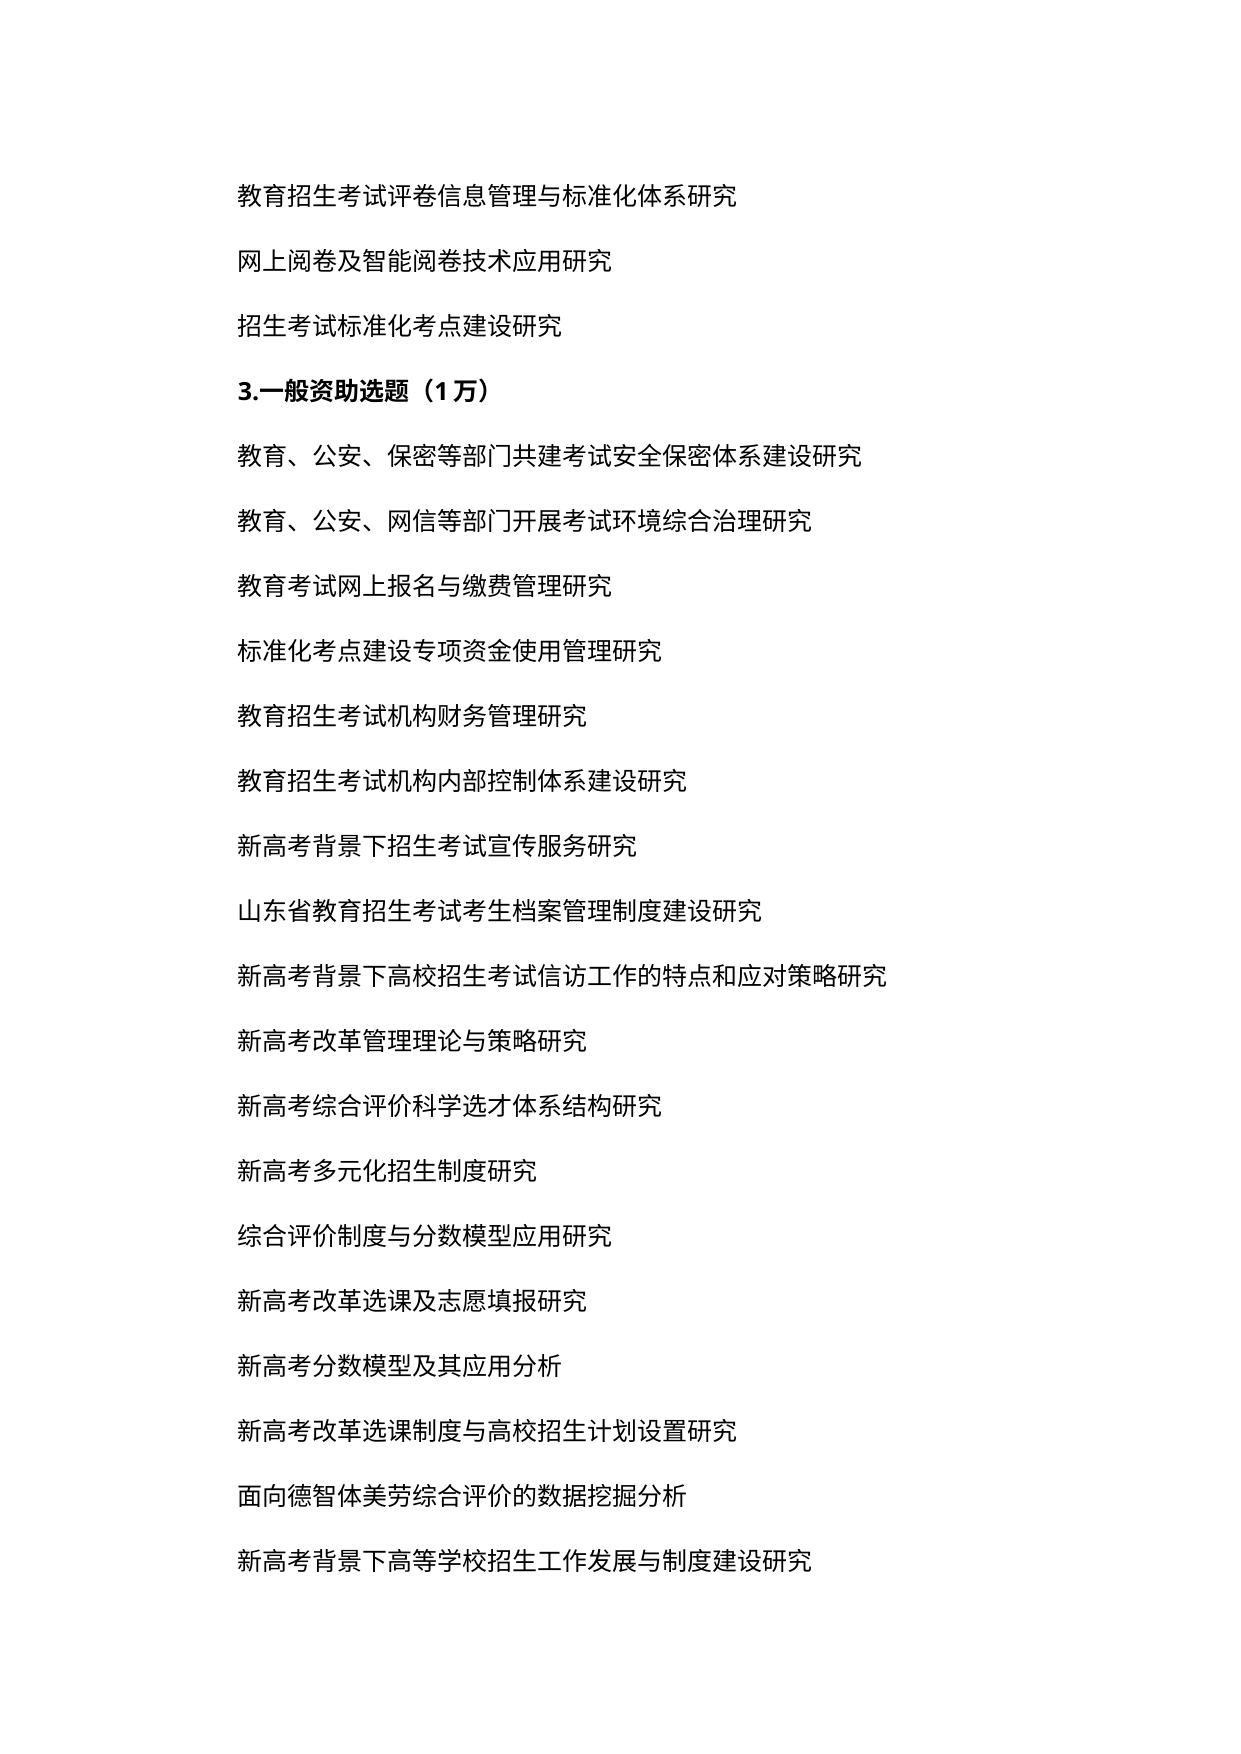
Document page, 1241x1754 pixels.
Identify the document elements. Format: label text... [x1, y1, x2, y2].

text 教育招生考试机构财务管理研究 [187, 682, 1053, 747]
text 山东省教育招生考试考生档案管理制度建设研究 [187, 877, 1053, 942]
text 教育、公安、保密等部门共建考试安全保密体系建设研究 [187, 422, 1053, 487]
text 新高考背景下高等学校招生工作发展与制度建设研究 [187, 1527, 1053, 1592]
text 教育、公安、网信等部门开展考试环境综合治理研究 [187, 487, 1053, 552]
text 招生考试标准化考点建设研究 [187, 292, 1053, 357]
text 新高考多元化招生制度研究 [187, 1137, 1053, 1202]
text 新高考背景下高校招生考试信访工作的特点和应对策略研究 [187, 942, 1053, 1007]
text 新高考分数模型及其应用分析 [187, 1332, 1053, 1397]
text 新高考改革管理理论与策略研究 [187, 1007, 1053, 1072]
text 网上阅卷及智能阅卷技术应用研究 [187, 227, 1053, 292]
text 新高考综合评价科学选才体系结构研究 [187, 1072, 1053, 1137]
text 面向德智体美劳综合评价的数据挖掘分析 [187, 1462, 1053, 1527]
text 综合评价制度与分数模型应用研究 [187, 1202, 1053, 1267]
text 标准化考点建设专项资金使用管理研究 [187, 617, 1053, 682]
text 新高考改革选课及志愿填报研究 [187, 1267, 1053, 1332]
text 教育招生考试评卷信息管理与标准化体系研究 [187, 162, 1053, 227]
text 教育招生考试机构内部控制体系建设研究 [187, 747, 1053, 812]
text 新高考改革选课制度与高校招生计划设置研究 [187, 1397, 1053, 1462]
text 新高考背景下招生考试宣传服务研究 [187, 812, 1053, 877]
text 3.一般资助选题（1万） [187, 357, 1053, 422]
text 教育考试网上报名与缴费管理研究 [187, 552, 1053, 617]
